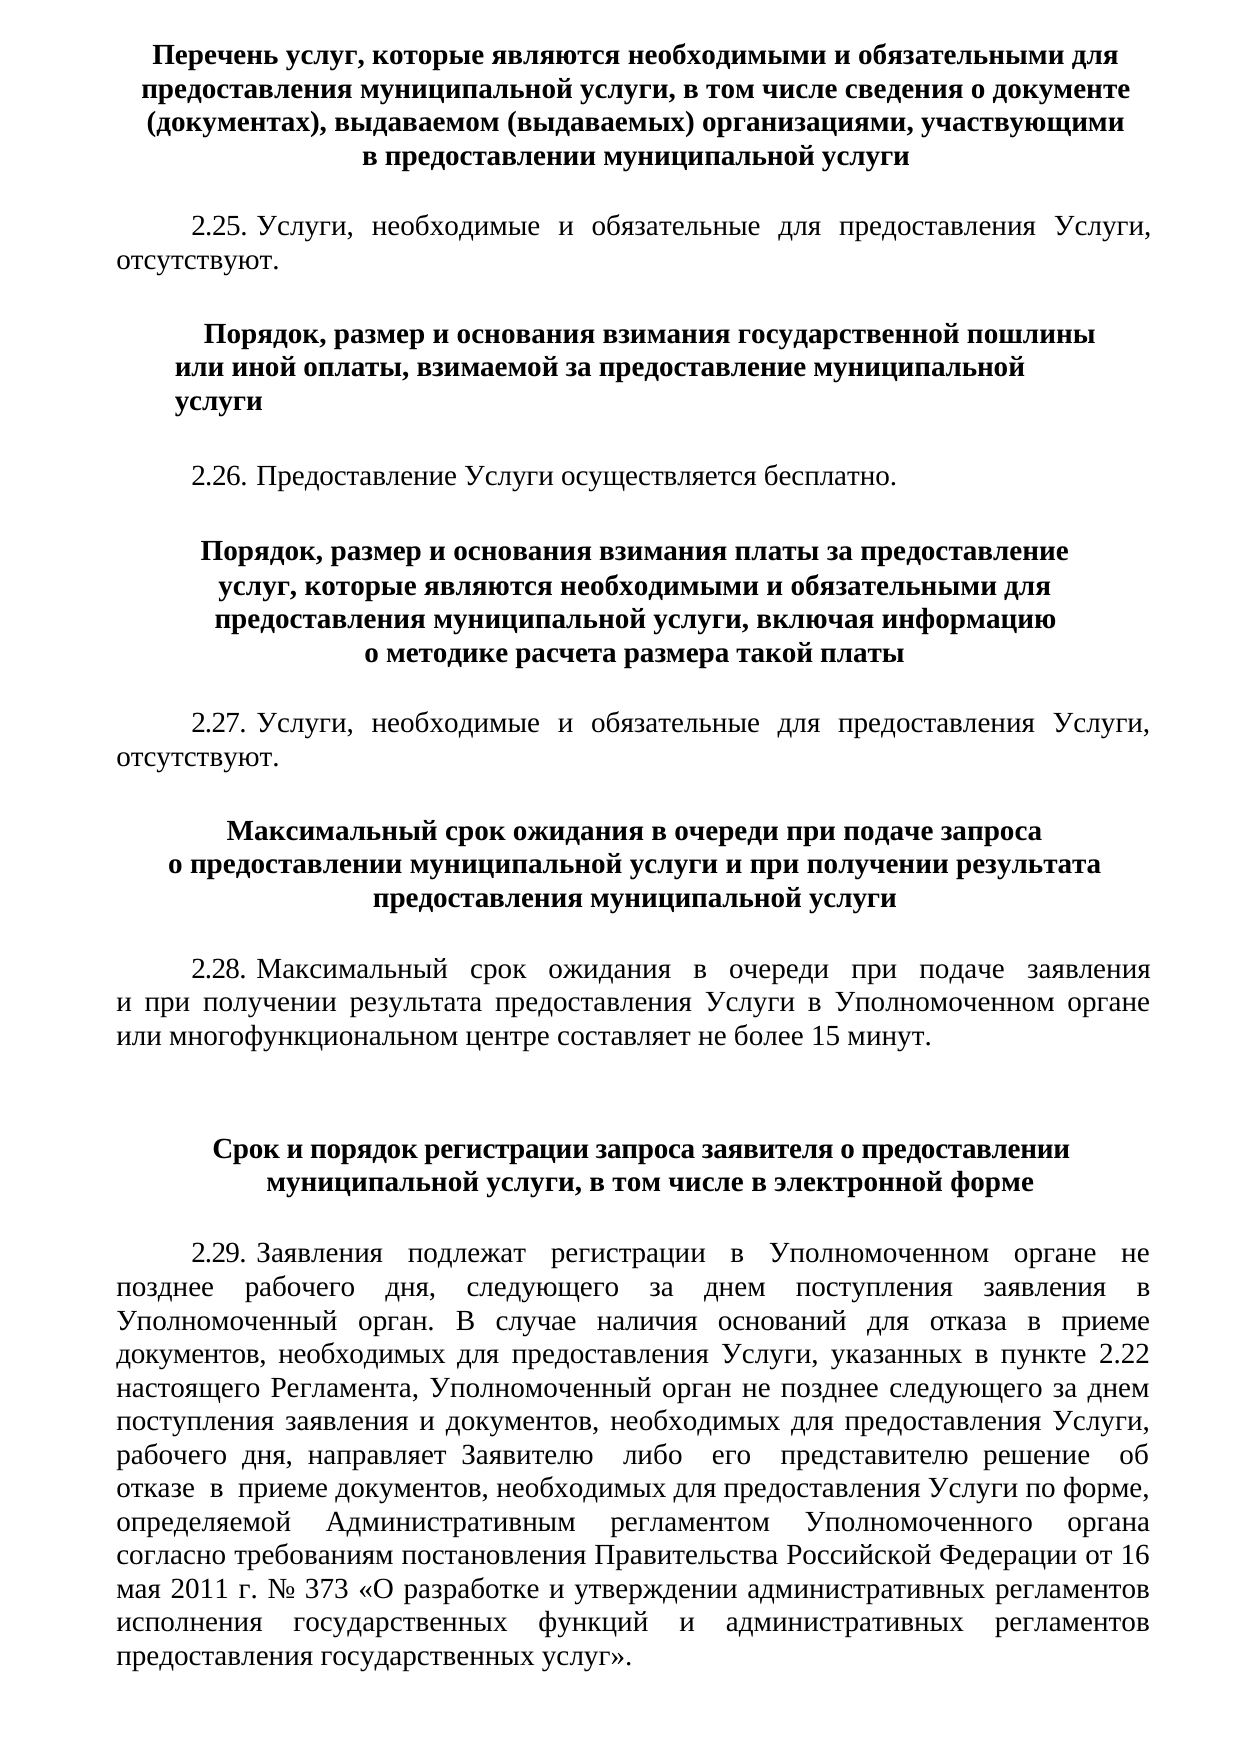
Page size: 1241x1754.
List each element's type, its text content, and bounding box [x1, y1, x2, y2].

text о методике расчета размера такой платы [117, 635, 1152, 668]
text предоставления муниципальной услуги, включая информацию [119, 601, 1152, 635]
text Срок и порядок регистрации запроса заявителя о предоставлении муниципальной услуги, в том числе в электронной форме [212, 1131, 1098, 1198]
text услуг, которые являются необходимыми и обязательными для [117, 568, 1152, 601]
text 2.26. Предоставление Услуги осуществляется бесплатно. [191, 458, 1152, 491]
text (документах), выдаваемом (выдаваемых) организациями, участвующими [119, 104, 1152, 138]
text о предоставлении муниципальной услуги и при получении результата [117, 846, 1152, 880]
text Максимальный срок ожидания в очереди при подаче запроса [117, 813, 1152, 846]
text 2.25. Услуги, необходимые и обязательные для предоставления Услуги, отсутствуют. [116, 208, 1152, 276]
text Порядок, размер и основания взимания платы за предоставление [117, 533, 1152, 567]
text предоставления муниципальной услуги [117, 880, 1152, 913]
text Перечень услуг, которые являются необходимыми и обязательными для [119, 37, 1152, 71]
text 2.29. Заявления подлежат регистрации в Уполномоченном органе не позднее рабочего дня, следующего за днем поступления заявления в Уполномоченный орган. В случае наличия оснований для отказа в приеме документов, необходимых для предоставления Услуги, указанных в пункте 2.22 настоящего Регламента, Уполномоченный орган не позднее следующего за днем поступления заявления и документов, необходимых для предоставления Услуги, рабочего дня, направляет Заявителю либо его представителю решение об отказе в приеме документов, необходимых для предоставления Услуги по форме, определяемой Административным регламентом Уполномоченного органа согласно требованиям постановления Правительства Российской Федерации от 16 мая 2011 г. № 373 «О разработке и утверждении административных регламентов исполнения государственных функций и административных регламентов предоставления государственных услуг». [116, 1236, 1151, 1672]
text 2.28. Максимальный срок ожидания в очереди при подаче заявления и при получении результата предоставления Услуги в Уполномоченном органе или многофункциональном центре составляет не более 15 минут. [116, 951, 1151, 1051]
text в предоставлении муниципальной услуги [120, 138, 1152, 172]
text Порядок, размер и основания взимания государственной пошлины или иной оплаты, взимаемой за предоставление муниципальной услуги [174, 316, 1098, 417]
text 2.27. Услуги, необходимые и обязательные для предоставления Услуги, отсутствуют. [116, 705, 1151, 772]
text предоставления муниципальной услуги, в том числе сведения о документе [120, 71, 1152, 104]
